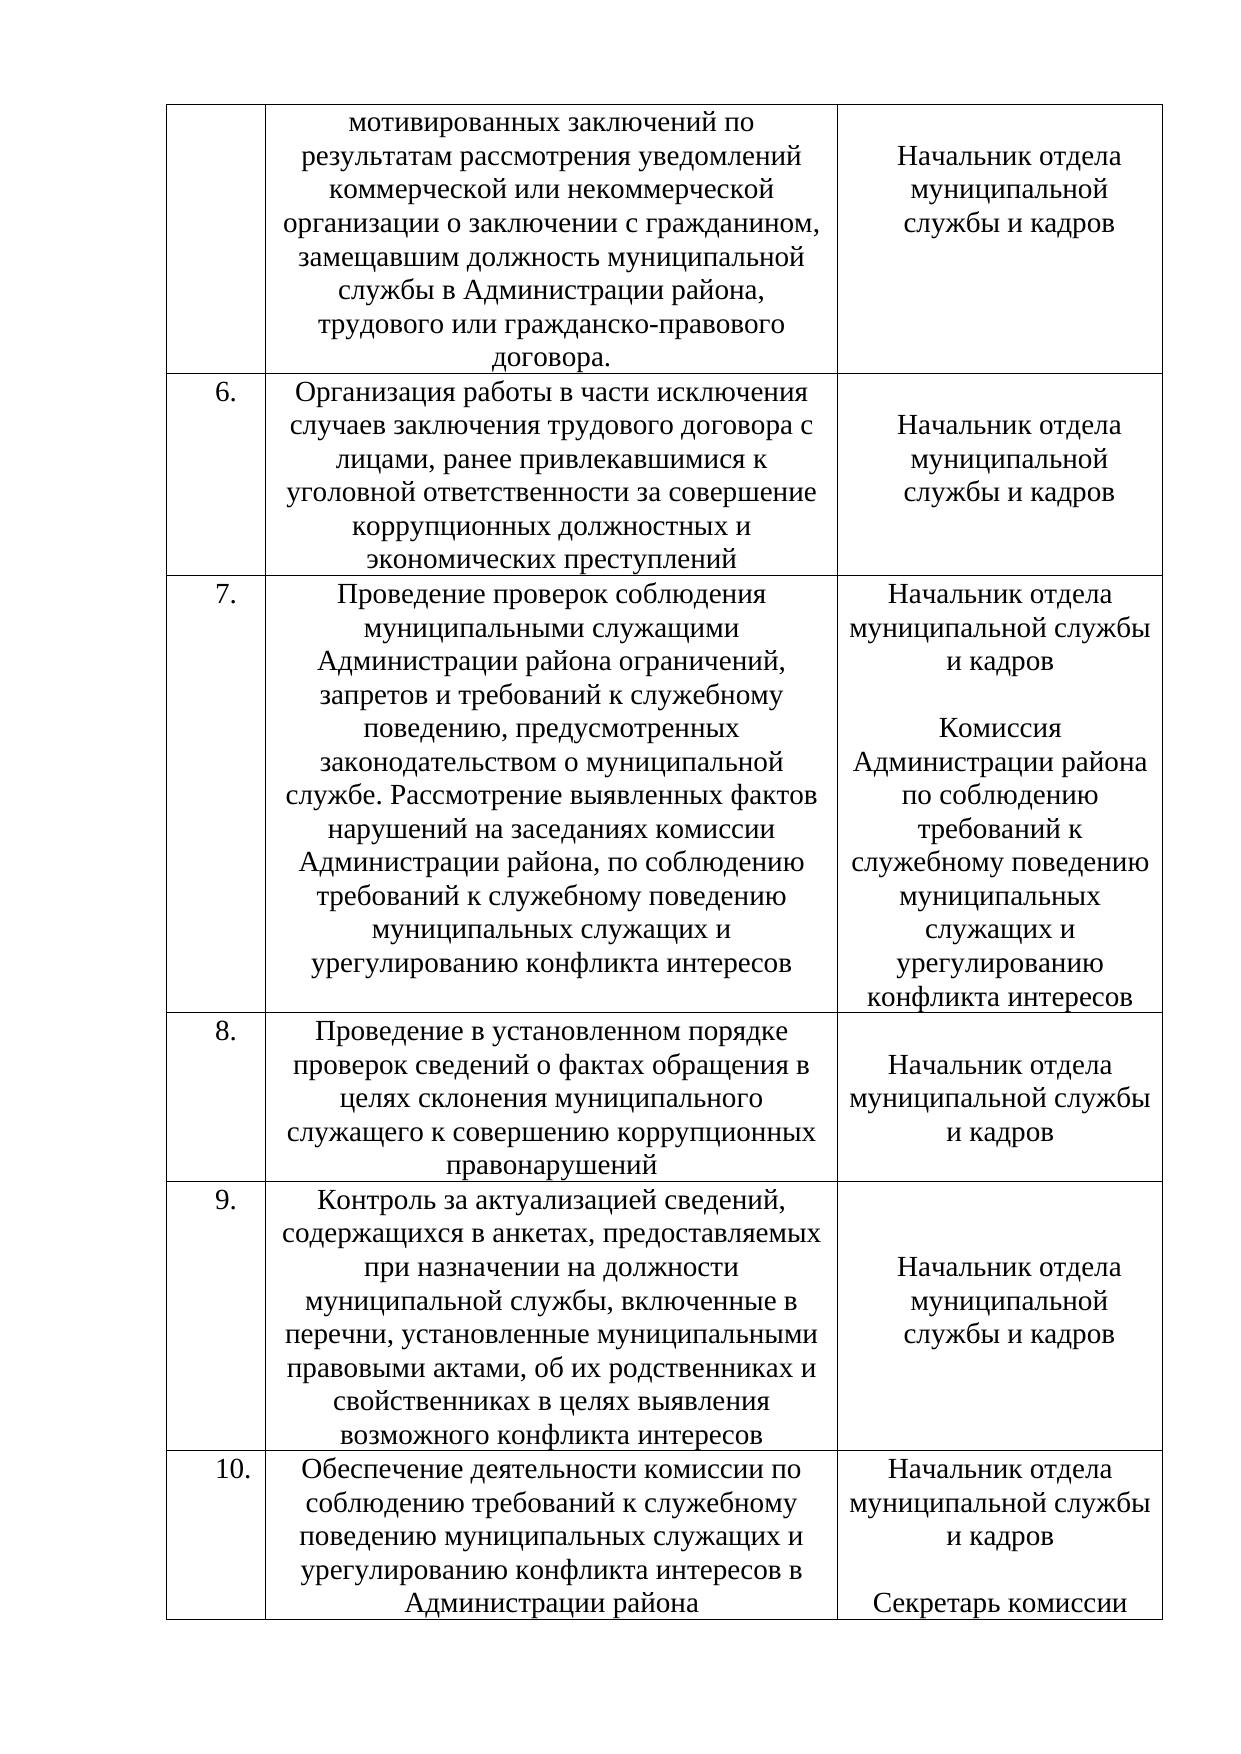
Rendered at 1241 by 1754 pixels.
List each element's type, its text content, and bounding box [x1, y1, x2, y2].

table_cell Начальник отдела муниципальной службы и кадров [838, 1182, 1162, 1450]
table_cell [266, 105, 837, 373]
table_cell Проведение проверок соблюдения муниципальными служащими Администрации района ограничений, запретов и требований к служебному поведению, предусмотренных законодательством о муниципальной службе. Рассмотрение выявленных фактов нарушений на заседаниях комиссии Администрации района, по соблюдению требований к служебному поведению муниципальных служащих и урегулированию конфликта интересов [266, 576, 837, 1012]
table_cell Начальник отдела муниципальной службы и кадров [838, 1013, 1162, 1181]
table_cell [167, 1013, 265, 1181]
table_cell [167, 374, 265, 575]
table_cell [838, 105, 1162, 373]
table_cell Начальник отдела муниципальной службы и кадров [838, 374, 1162, 575]
table_cell [167, 1182, 265, 1450]
table_cell [167, 1451, 265, 1619]
table_cell Контроль за актуализацией сведений, содержащихся в анкетах, предоставляемых при назначении на должности муниципальной службы, включенные в перечни, установленные муниципальными правовыми актами, об их родственниках и свойственниках в целях выявления возможного конфликта интересов [266, 1182, 837, 1450]
table_cell [167, 576, 265, 1012]
table_cell Начальник отдела муниципальной службы и кадров Секретарь комиссии [838, 1451, 1162, 1619]
table_cell Обеспечение деятельности комиссии по соблюдению требований к служебному поведению муниципальных служащих и урегулированию конфликта интересов в Администрации района [266, 1451, 837, 1619]
table_cell [167, 105, 265, 373]
table_cell Организация работы в части исключения случаев заключения трудового договора с лицами, ранее привлекавшимися к уголовной ответственности за совершение коррупционных должностных и экономических преступлений [266, 374, 837, 575]
table_cell Проведение в установленном порядке проверок сведений о фактах обращения в целях склонения муниципального служащего к совершению коррупционных правонарушений [266, 1013, 837, 1181]
table_cell Начальник отдела муниципальной службы и кадров Комиссия Администрации района по соблюдению требований к служебному поведению муниципальных служащих и урегулированию конфликта интересов [838, 576, 1162, 1012]
